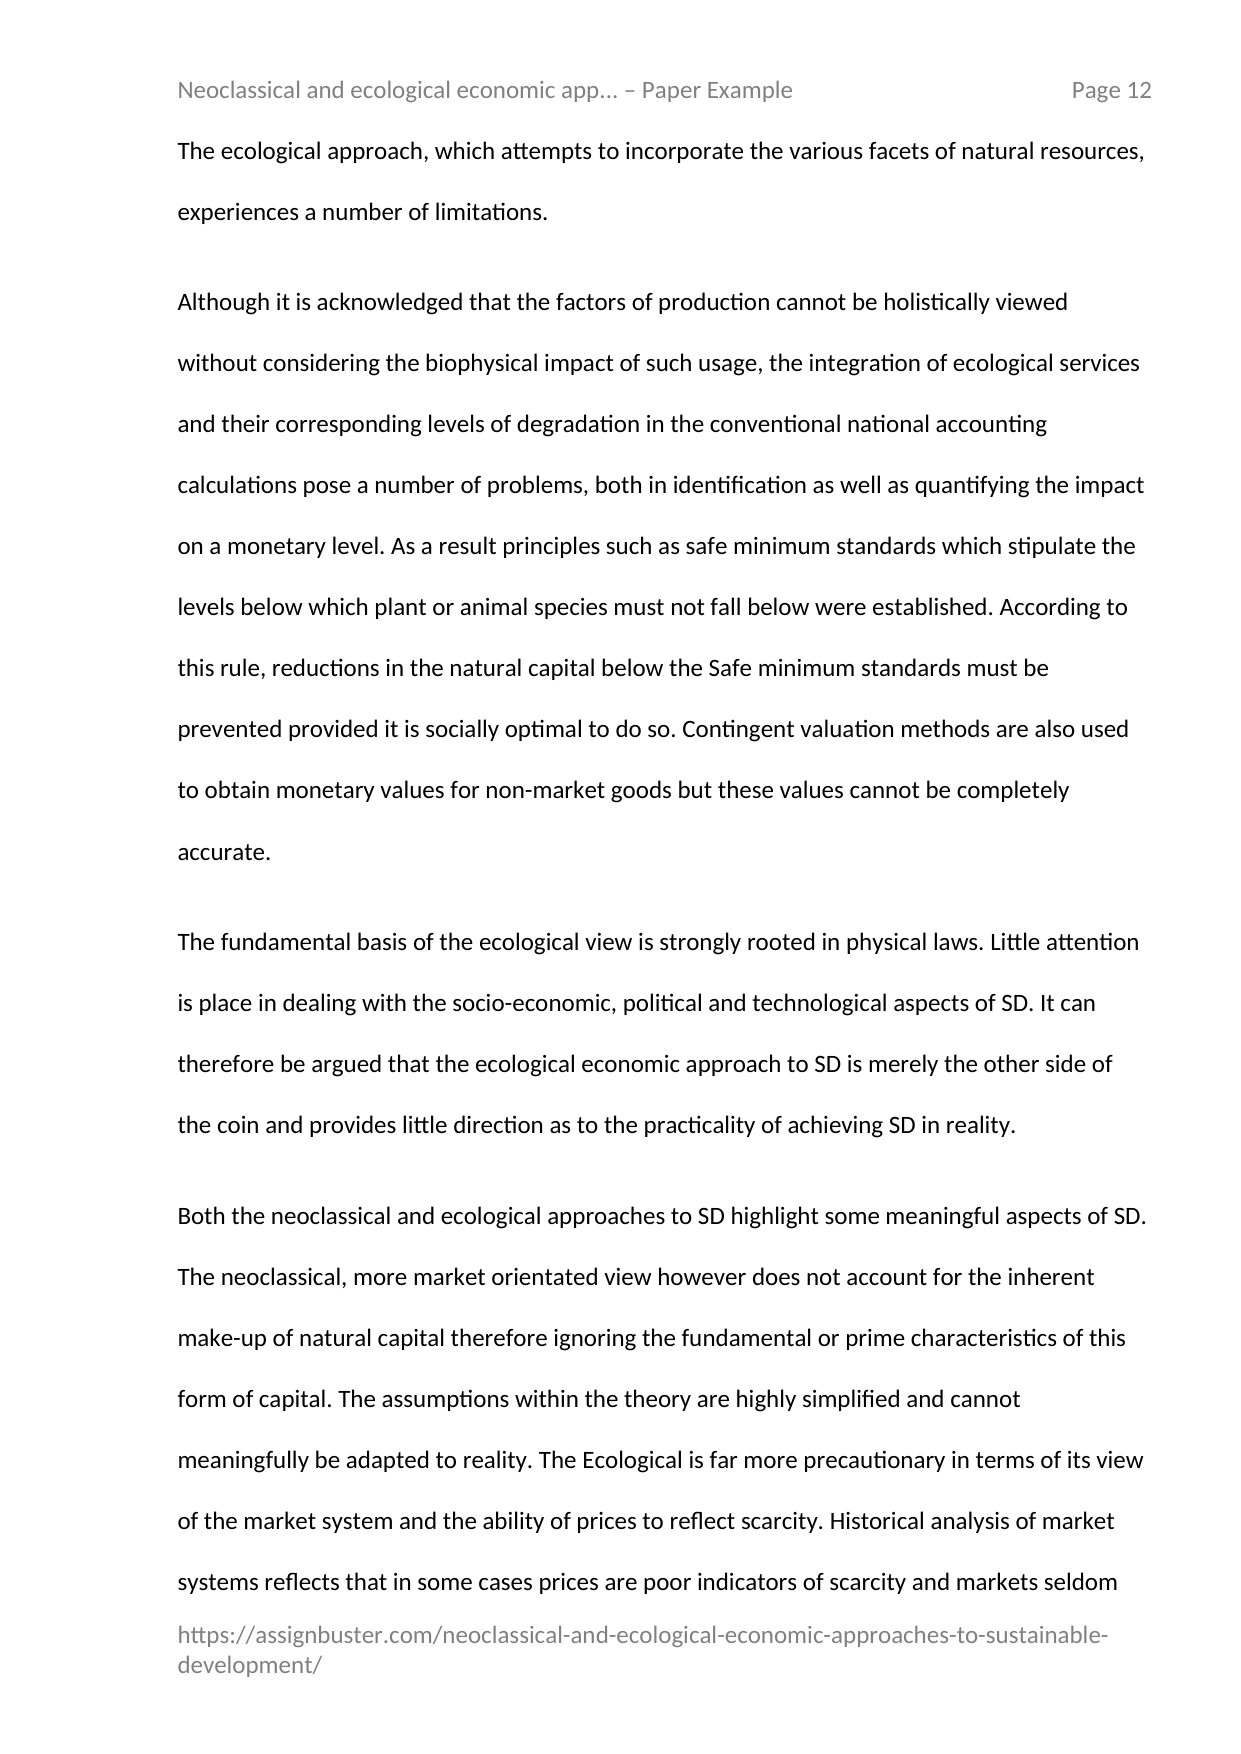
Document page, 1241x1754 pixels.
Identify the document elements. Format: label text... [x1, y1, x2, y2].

text The ecological approach, which attempts to incorporate the various facets of natural resources, experiences a number of limitations. [177, 135, 1152, 226]
text Although it is acknowledged that the factors of production cannot be holistically viewed without considering the biophysical impact of such usage, the integration of ecological services and their corresponding levels of degradation in the conventional national accounting calculations pose a number of problems, both in identification as well as quantifying the impact on a monetary level. As a result principles such as safe minimum standards which stipulate the levels below which plant or animal species must not fall below were established. According to this rule, reductions in the natural capital below the Safe minimum standards must be prevented provided it is socially optimal to do so. Contingent valuation methods are also used to obtain monetary values for non-market goods but these values cannot be completely accurate. [177, 286, 1152, 866]
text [177, 1200, 1152, 1597]
text The fundamental basis of the ecological view is strongly rooted in physical laws. Little attention is place in dealing with the socio-economic, political and technological aspects of SD. It can therefore be argued that the ecological economic approach to SD is merely the other side of the coin and provides little direction as to the practicality of achieving SD in reality. [177, 926, 1152, 1140]
